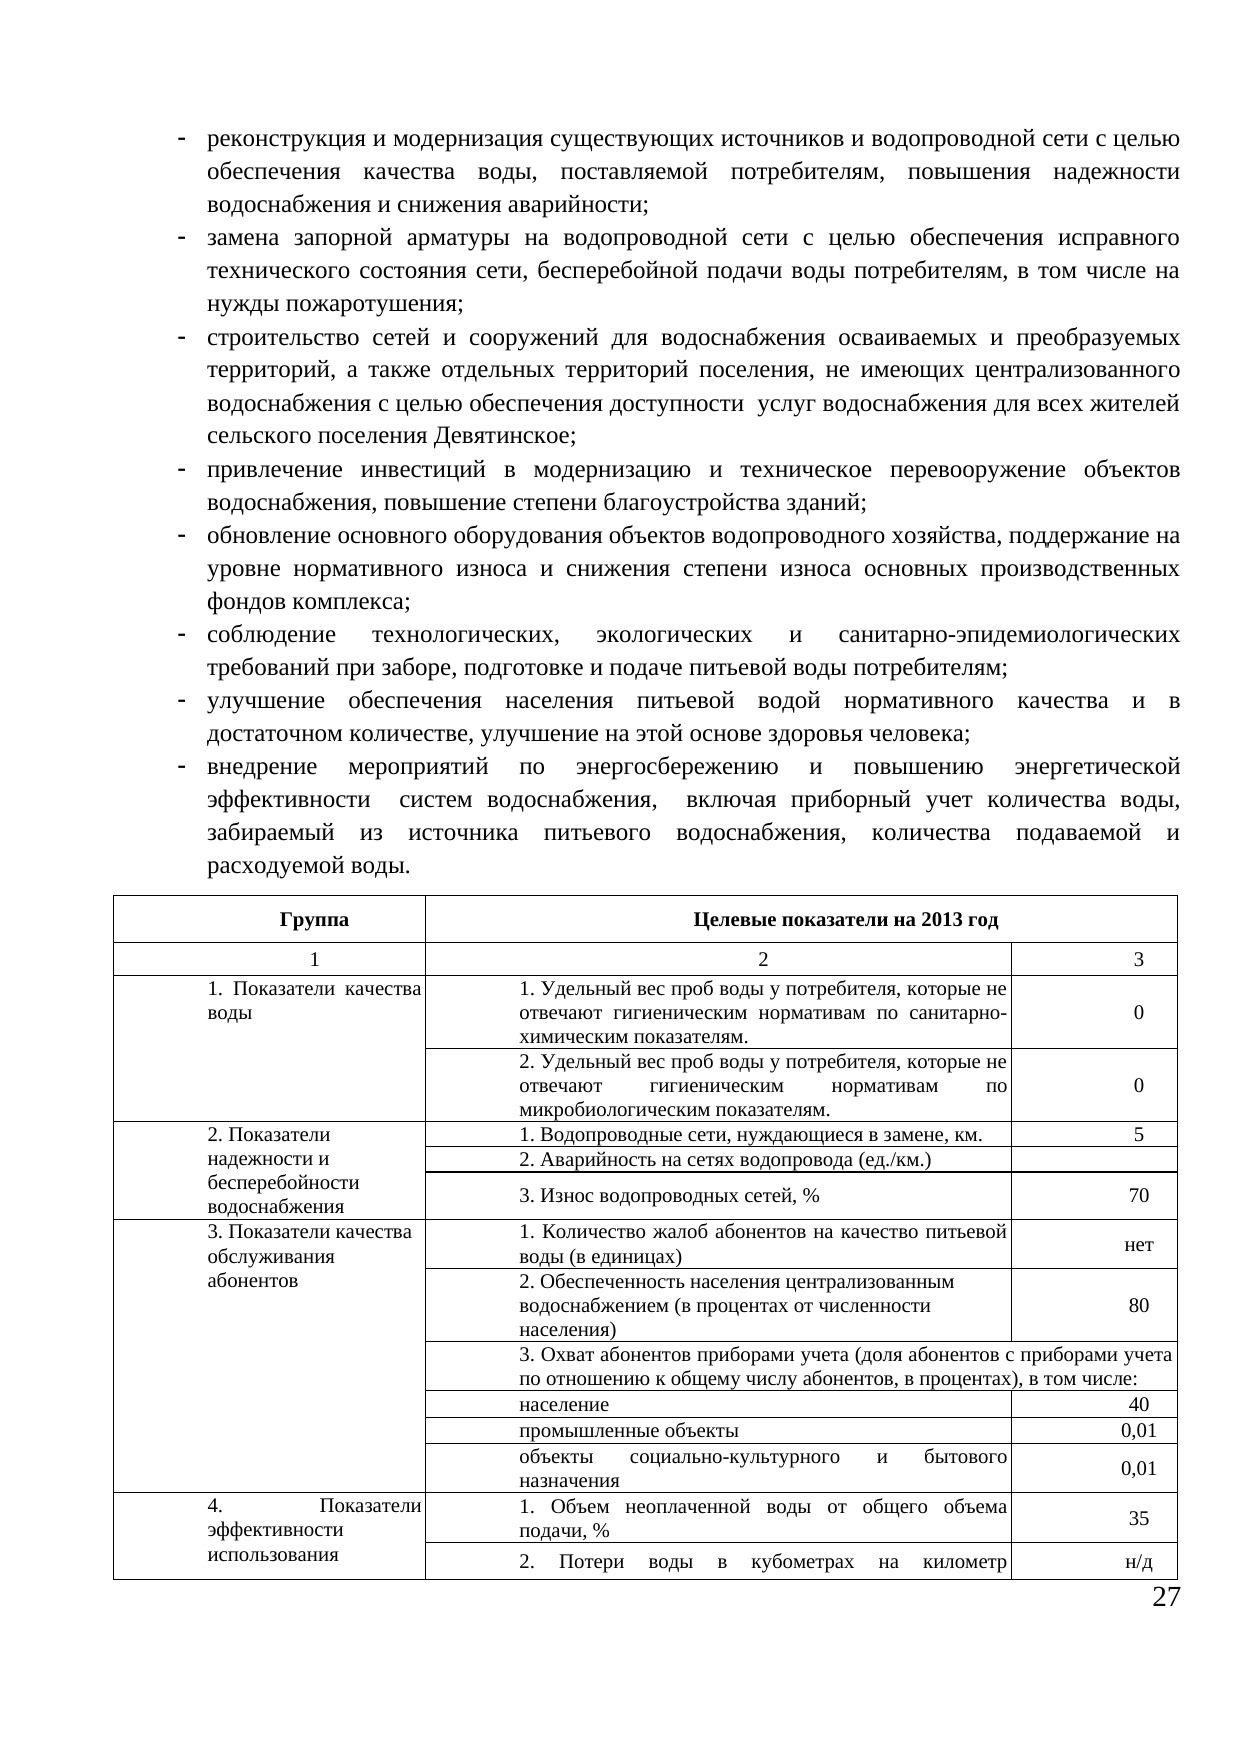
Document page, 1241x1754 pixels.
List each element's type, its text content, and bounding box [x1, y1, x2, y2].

list замена запорной арматуры на водопроводной сети с целью обеспечения исправного технического состояния сети, бесперебойной подачи воды потребителям, в том числе на нужды пожаротушения; [177, 222, 1181, 317]
table_cell 0 [1012, 1049, 1177, 1121]
table_cell 4. Показатели эффективности использования ресурсов, в том числе сокращения потерь воды при транспортировке [114, 1493, 425, 1578]
table_cell 1. Удельный вес проб воды у потребителя, которые не отвечают гигиеническим нормативам по санитарно-химическим показателям. [426, 976, 1011, 1048]
table_cell 80 [1012, 1269, 1177, 1341]
table_cell н/д [1012, 1543, 1177, 1578]
table_cell 1. Водопроводные сети, нуждающиеся в замене, км. [426, 1122, 1011, 1146]
list улучшение обеспечения населения питьевой водой нормативного качества и в достаточном количестве, улучшение на этой основе здоровья человека; [177, 685, 1181, 747]
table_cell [426, 1543, 1011, 1578]
table_cell 3 [1012, 943, 1177, 975]
list привлечение инвестиций в модернизацию и техническое перевооружение объектов водоснабжения, повышение степени благоустройства зданий; [177, 454, 1181, 515]
list внедрение мероприятий по энергосбережению и повышению энергетической эффективности систем водоснабжения, включая приборный учет количества воды, забираемый из источника питьевого водоснабжения, количества подаваемой и расходуемой воды. [177, 751, 1181, 879]
table_cell [1012, 1147, 1177, 1171]
table_cell 2. Показатели надежности и бесперебойности водоснабжения [114, 1122, 425, 1218]
table_cell 3. Охват абонентов приборами учета (доля абонентов с приборами учета по отношению к общему числу абонентов, в процентах), в том числе: [426, 1342, 1177, 1390]
table_cell 3. Показатели качества обслуживания абонентов [114, 1220, 425, 1492]
table_cell 0 [1012, 976, 1177, 1048]
table_cell промышленные объекты [426, 1418, 1011, 1443]
table_cell 0,01 [1012, 1444, 1177, 1492]
table_cell 1 [114, 943, 425, 975]
table_header Группа [114, 896, 425, 942]
list обновление основного оборудования объектов водопроводного хозяйства, поддержание на уровне нормативного износа и снижения степени износа основных производственных фондов комплекса; [177, 520, 1181, 614]
table_cell 2. Обеспеченность населения централизованным водоснабжением (в процентах от численности населения) [426, 1269, 1011, 1341]
table_cell 35 [1012, 1493, 1177, 1542]
list реконструкция и модернизация существующих источников и водопроводной сети с целью обеспечения качества воды, поставляемой потребителям, повышения надежности водоснабжения и снижения аварийности; [177, 123, 1181, 218]
list соблюдение технологических, экологических и санитарно-эпидемиологических требований при заборе, подготовке и подаче питьевой воды потребителям; [177, 619, 1181, 681]
table_cell объекты социально-культурного и бытового назначения [426, 1444, 1011, 1492]
table_cell 5 [1012, 1122, 1177, 1146]
table_cell 40 [1012, 1391, 1177, 1417]
table_cell 2 [426, 943, 1011, 975]
table_cell нет [1012, 1220, 1177, 1268]
table_cell 70 [1012, 1173, 1177, 1218]
table_cell 0,01 [1012, 1418, 1177, 1443]
table_cell 1. Показатели качества воды [114, 976, 425, 1121]
table_cell 2. Удельный вес проб воды у потребителя, которые не отвечают гигиеническим нормативам по микробиологическим показателям. [426, 1049, 1011, 1121]
table_header Целевые показатели на 2013 год [426, 896, 1177, 942]
table_cell 2. Аварийность на сетях водопровода (ед./км.) [426, 1147, 1011, 1171]
table_cell 1. Объем неоплаченной воды от общего объема подачи, % [426, 1493, 1011, 1542]
table_cell 3. Износ водопроводных сетей, % [426, 1173, 1011, 1218]
table_cell 1. Количество жалоб абонентов на качество питьевой воды (в единицах) [426, 1220, 1011, 1268]
list строительство сетей и сооружений для водоснабжения осваиваемых и преобразуемых территорий, а также отдельных территорий поселения, не имеющих централизованного водоснабжения с целью обеспечения доступности услуг водоснабжения для всех жителей сельского поселения Девятинское; [177, 322, 1181, 449]
table_cell население [426, 1391, 1011, 1417]
